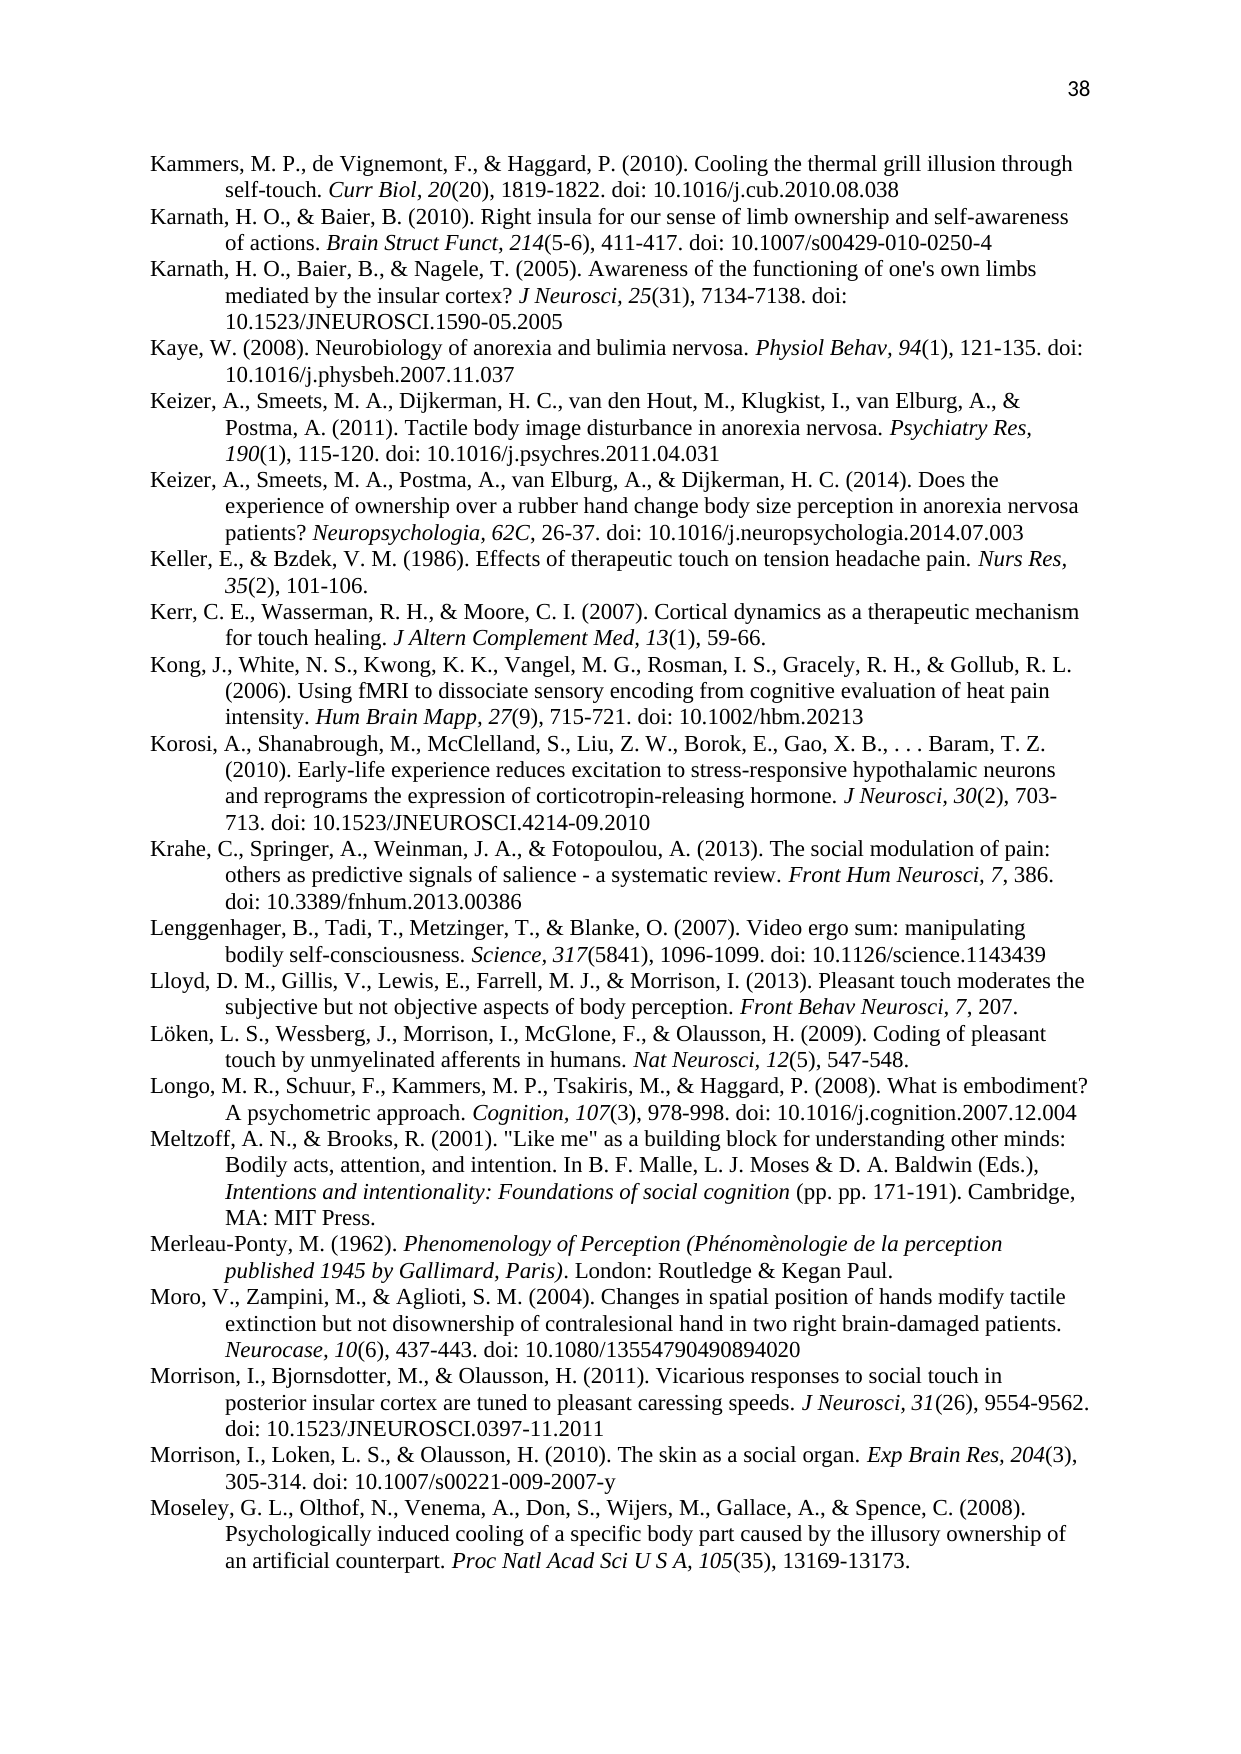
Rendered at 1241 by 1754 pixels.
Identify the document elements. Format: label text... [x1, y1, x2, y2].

text Löken, L. S., Wessberg, J., Morrison, I., McGlone, F., & Olausson, H. (2009). Coding of pleasant touch by unmyelinated afferents in humans. Nat Neurosci, 12(5), 547-548. [150, 1020, 1090, 1072]
text Keizer, A., Smeets, M. A., Postma, A., van Elburg, A., & Dijkerman, H. C. (2014). Does the experience of ownership over a rubber hand change body size perception in anorexia nervosa patients? Neuropsychologia, 62C, 26-37. doi: 10.1016/j.neuropsychologia.2014.07.003 [150, 466, 1090, 545]
text Korosi, A., Shanabrough, M., McClelland, S., Liu, Z. W., Borok, E., Gao, X. B., . . . Baram, T. Z. (2010). Early-life experience reduces excitation to stress-responsive hypothalamic neurons and reprograms the expression of corticotropin-releasing hormone. J Neurosci, 30(2), 703-713. doi: 10.1523/JNEUROSCI.4214-09.2010 [150, 730, 1090, 835]
text Kaye, W. (2008). Neurobiology of anorexia and bulimia nervosa. Physiol Behav, 94(1), 121-135. doi: 10.1016/j.physbeh.2007.11.037 [150, 334, 1090, 387]
text Kong, J., White, N. S., Kwong, K. K., Vangel, M. G., Rosman, I. S., Gracely, R. H., & Gollub, R. L. (2006). Using fMRI to dissociate sensory encoding from cognitive evaluation of heat pain intensity. Hum Brain Mapp, 27(9), 715-721. doi: 10.1002/hbm.20213 [150, 651, 1090, 730]
text Longo, M. R., Schuur, F., Kammers, M. P., Tsakiris, M., & Haggard, P. (2008). What is embodiment? A psychometric approach. Cognition, 107(3), 978-998. doi: 10.1016/j.cognition.2007.12.004 [150, 1072, 1090, 1125]
text Kerr, C. E., Wasserman, R. H., & Moore, C. I. (2007). Cortical dynamics as a therapeutic mechanism for touch healing. J Altern Complement Med, 13(1), 59-66. [150, 598, 1090, 651]
text Morrison, I., Loken, L. S., & Olausson, H. (2010). The skin as a social organ. Exp Brain Res, 204(3), 305-314. doi: 10.1007/s00221-009-2007-y [150, 1441, 1090, 1494]
text Lloyd, D. M., Gillis, V., Lewis, E., Farrell, M. J., & Morrison, I. (2013). Pleasant touch moderates the subjective but not objective aspects of body perception. Front Behav Neurosci, 7, 207. [150, 967, 1090, 1020]
text Keller, E., & Bzdek, V. M. (1986). Effects of therapeutic touch on tension headache pain. Nurs Res, 35(2), 101-106. [150, 545, 1090, 598]
text Karnath, H. O., & Baier, B. (2010). Right insula for our sense of limb ownership and self-awareness of actions. Brain Struct Funct, 214(5-6), 411-417. doi: 10.1007/s00429-010-0250-4 [150, 203, 1090, 255]
text Moseley, G. L., Olthof, N., Venema, A., Don, S., Wijers, M., Gallace, A., & Spence, C. (2008). Psychologically induced cooling of a specific body part caused by the illusory ownership of an artificial counterpart. Proc Natl Acad Sci U S A, 105(35), 13169-13173. [150, 1494, 1090, 1573]
text Lenggenhager, B., Tadi, T., Metzinger, T., & Blanke, O. (2007). Video ergo sum: manipulating bodily self-consciousness. Science, 317(5841), 1096-1099. doi: 10.1126/science.1143439 [150, 914, 1090, 967]
text Merleau-Ponty, M. (1962). Phenomenology of Perception (Phénomènologie de la perception published 1945 by Gallimard, Paris). London: Routledge & Kegan Paul. [150, 1231, 1090, 1283]
text Kammers, M. P., de Vignemont, F., & Haggard, P. (2010). Cooling the thermal grill illusion through self-touch. Curr Biol, 20(20), 1819-1822. doi: 10.1016/j.cub.2010.08.038 [150, 150, 1090, 203]
text Karnath, H. O., Baier, B., & Nagele, T. (2005). Awareness of the functioning of one's own limbs mediated by the insular cortex? J Neurosci, 25(31), 7134-7138. doi: 10.1523/JNEUROSCI.1590-05.2005 [150, 255, 1090, 334]
text Moro, V., Zampini, M., & Aglioti, S. M. (2004). Changes in spatial position of hands modify tactile extinction but not disownership of contralesional hand in two right brain-damaged patients. Neurocase, 10(6), 437-443. doi: 10.1080/13554790490894020 [150, 1283, 1090, 1362]
text Meltzoff, A. N., & Brooks, R. (2001). "Like me" as a building block for understanding other minds: Bodily acts, attention, and intention. In B. F. Malle, L. J. Moses & D. A. Baldwin (Eds.), Intentions and intentionality: Foundations of social cognition (pp. pp. 171-191). Cambridge, MA: MIT Press. [150, 1125, 1090, 1231]
text Morrison, I., Bjornsdotter, M., & Olausson, H. (2011). Vicarious responses to social touch in posterior insular cortex are tuned to pleasant caressing speeds. J Neurosci, 31(26), 9554-9562. doi: 10.1523/JNEUROSCI.0397-11.2011 [150, 1362, 1090, 1441]
text Krahe, C., Springer, A., Weinman, J. A., & Fotopoulou, A. (2013). The social modulation of pain: others as predictive signals of salience - a systematic review. Front Hum Neurosci, 7, 386. doi: 10.3389/fnhum.2013.00386 [150, 835, 1090, 914]
text Keizer, A., Smeets, M. A., Dijkerman, H. C., van den Hout, M., Klugkist, I., van Elburg, A., & Postma, A. (2011). Tactile body image disturbance in anorexia nervosa. Psychiatry Res, 190(1), 115-120. doi: 10.1016/j.psychres.2011.04.031 [150, 387, 1090, 466]
